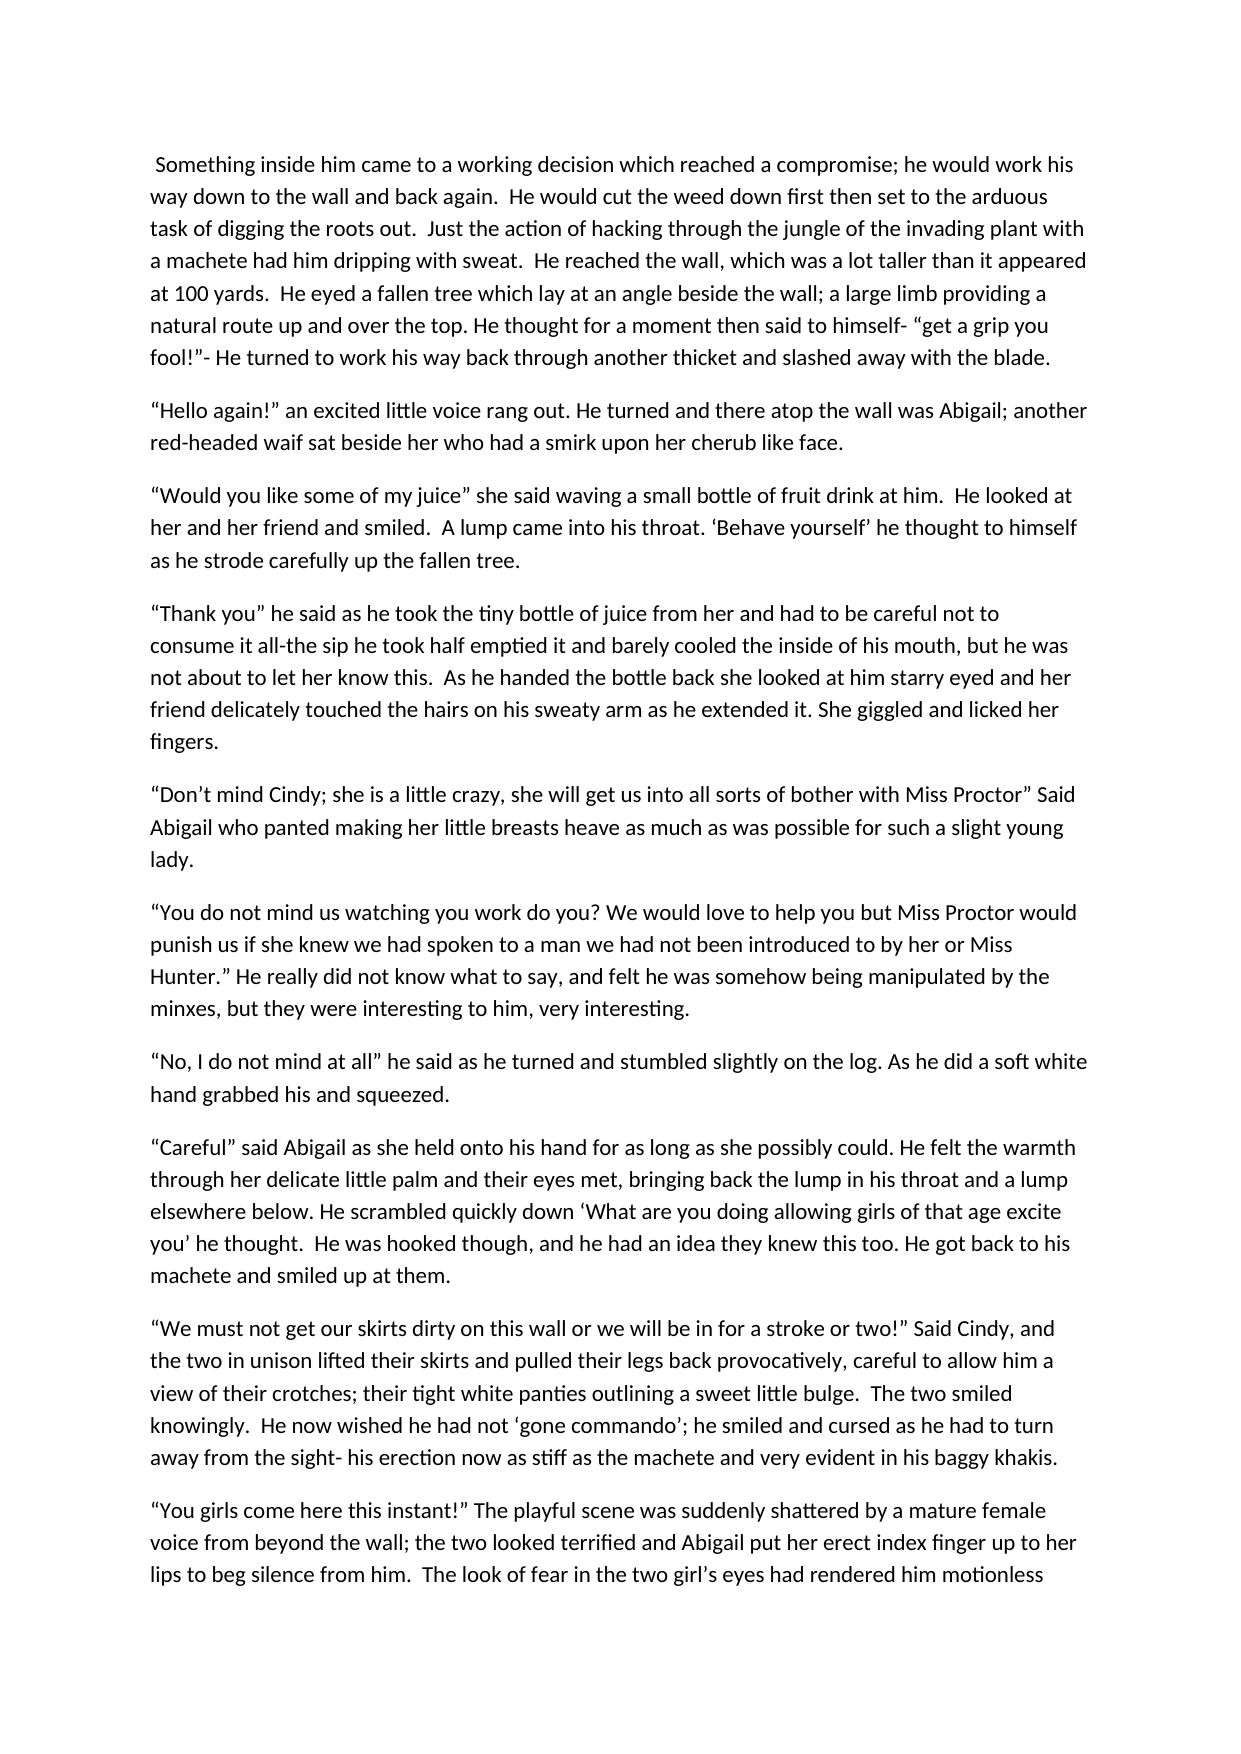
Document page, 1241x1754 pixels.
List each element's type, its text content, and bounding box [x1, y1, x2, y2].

text Something inside him came to a working decision which reached a compromise; he would work his way down to the wall and back again. He would cut the weed down first then set to the arduous task of digging the roots out. Just the action of hacking through the jungle of the invading plant with a machete had him dripping with sweat. He reached the wall, which was a lot taller than it appeared at 100 yards. He eyed a fallen tree which lay at an angle beside the wall; a large limb providing a natural route up and over the top. He thought for a moment then said to himself- “get a grip you fool!”- He turned to work his way back through another thicket and slashed away with the blade. [150, 150, 1090, 371]
text “Would you like some of my juice” she said waving a small bottle of fruit drink at him. He looked at her and her friend and smiled. A lump came into his throat. ‘Behave yourself’ he thought to himself as he strode carefully up the fallen tree. [150, 481, 1090, 574]
text “Don’t mind Cindy; she is a little crazy, she will get us into all sorts of bother with Miss Proctor” Said Abigail who panted making her little breasts heave as much as was possible for such a slight young lady. [150, 781, 1090, 873]
text “We must not get our skirts dirty on this wall or we will be in for a stroke or two!” Said Cindy, and the two in unison lifted their skirts and pulled their legs back provocatively, careful to allow him a view of their crotches; their tight white panties outlining a sweet little bulge. The two smiled knowingly. He now wished he had not ‘gone commando’; he smiled and cursed as he had to turn away from the sight- his erection now as stiff as the machete and very evident in his baggy khakis. [150, 1314, 1090, 1471]
text “Thank you” he said as he took the tiny bottle of juice from her and had to be careful not to consume it all-the sip he took half emptied it and barely cooled the inside of his mouth, but he was not about to let her know this. As he handed the bottle back she looked at him starry eyed and her friend delicately touched the hairs on his sweaty arm as he extended it. She giggled and licked her fingers. [150, 599, 1090, 756]
text “Careful” said Abigail as she held onto his hand for as long as she possibly could. He felt the warmth through her delicate little palm and their eyes met, bringing back the lump in his throat and a lump elsewhere below. He scrambled quickly down ‘What are you doing allowing girls of that age excite you’ he thought. He was hooked though, and he had an idea they knew this too. He got back to his machete and smiled up at them. [150, 1133, 1090, 1289]
text “No, I do not mind at all” he said as he turned and stumbled slightly on the log. As he did a soft white hand grabbed his and squeezed. [150, 1047, 1090, 1108]
text “You do not mind us watching you work do you? We would love to help you but Miss Proctor would punish us if she knew we had spoken to a man we had not been introduced to by her or Miss Hunter.” He really did not know what to say, and felt he was somehow being manipulated by the minxes, but they were interesting to him, very interesting. [150, 898, 1090, 1022]
text “Hello again!” an excited little voice rang out. He turned and there atop the wall was Abigail; another red-headed waif sat beside her who had a smirk upon her cherub like face. [150, 396, 1090, 456]
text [150, 1496, 1090, 1589]
